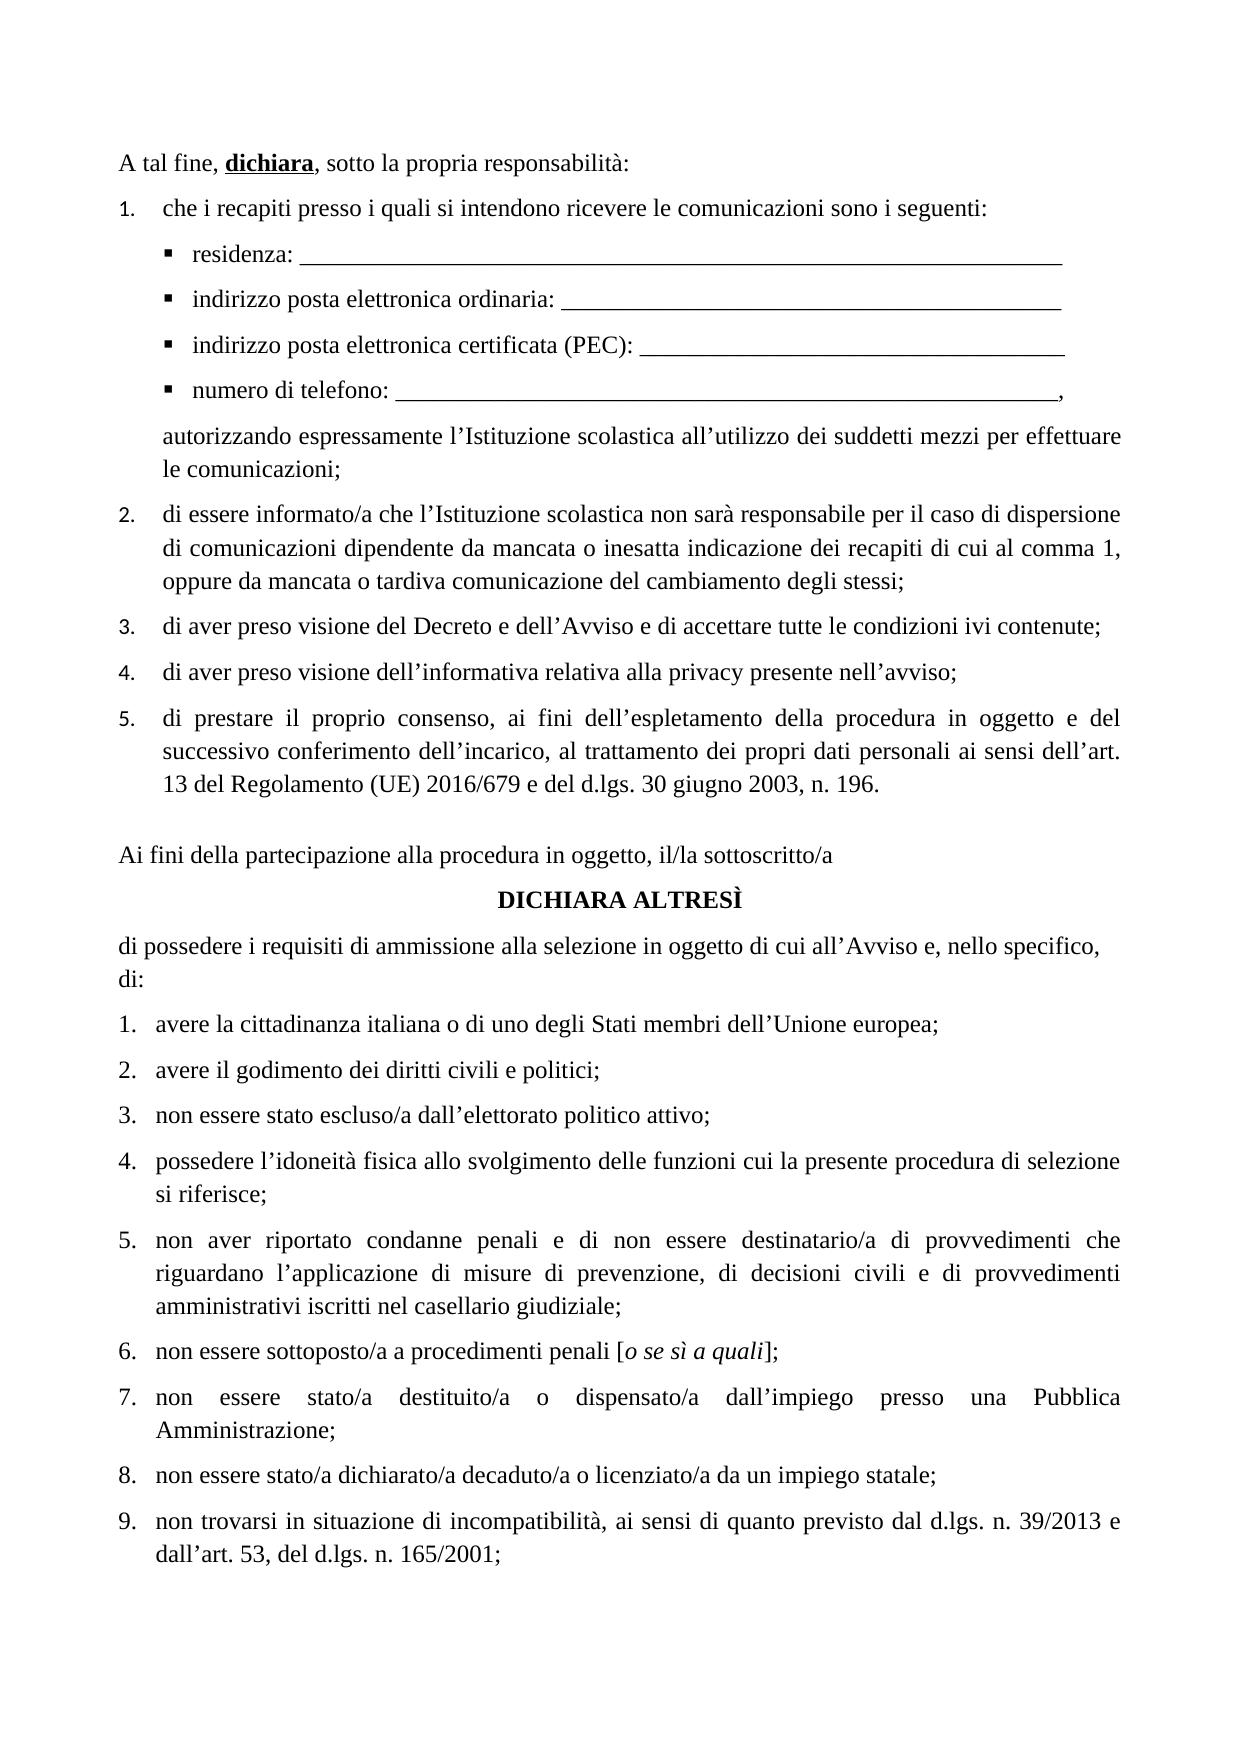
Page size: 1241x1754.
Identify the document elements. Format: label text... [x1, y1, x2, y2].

list numero di telefono: _____________________________________________________, [162, 376, 1122, 404]
list non essere stato/a dichiarato/a decaduto/a o licenziato/a da un impiego statale; [118, 1460, 1122, 1489]
text di possedere i requisiti di ammissione alla selezione in oggetto di cui all’Avviso e, nello specifico, di: [118, 931, 1122, 993]
list non essere stato/a destituito/a o dispensato/a dall’impiego presso una Pubblica Amministrazione; [118, 1382, 1122, 1443]
list non trovarsi in situazione di incompatibilità, ai sensi di quanto previsto dal d.lgs. n. 39/2013 e dall’art. 53, del d.lgs. n. 165/2001; [118, 1506, 1122, 1568]
list di aver preso visione del Decreto e dell’Avviso e di accettare tutte le condizioni ivi contenute; [118, 611, 1122, 641]
text DICHIARA ALTRESÌ [118, 886, 1122, 914]
list non essere stato escluso/a dall’elettorato politico attivo; [118, 1101, 1122, 1129]
list avere la cittadinanza italiana o di uno degli Stati membri dell’Unione europea; [118, 1009, 1122, 1038]
list di aver preso visione dell’informativa relativa alla privacy presente nell’avviso; [118, 657, 1122, 686]
text A tal fine, dichiara, sotto la propria responsabilità: [118, 148, 1122, 176]
list non essere sottoposto/a a procedimenti penali [o se sì a quali]; [118, 1336, 1122, 1365]
list avere il godimento dei diritti civili e politici; [118, 1055, 1122, 1084]
text Ai fini della partecipazione alla procedura in oggetto, il/la sottoscritto/a [118, 840, 1122, 869]
list non aver riportato condanne penali e di non essere destinatario/a di provvedimenti che riguardano l’applicazione di misure di prevenzione, di decisioni civili e di provvedimenti amministrativi iscritti nel casellario giudiziale; [118, 1225, 1122, 1319]
list che i recapiti presso i quali si intendono ricevere le comunicazioni sono i seguenti: [118, 193, 1122, 222]
list indirizzo posta elettronica ordinaria: ________________________________________ [162, 284, 1122, 313]
list indirizzo posta elettronica certificata (PEC): __________________________________ [162, 330, 1122, 359]
list residenza: _____________________________________________________________ [162, 239, 1122, 268]
list di essere informato/a che l’Istituzione scolastica non sarà responsabile per il caso di dispersione di comunicazioni dipendente da mancata o inesatta indicazione dei recapiti di cui al comma 1, oppure da mancata o tardiva comunicazione del cambiamento degli stessi; [118, 499, 1122, 595]
list possedere l’idoneità fisica allo svolgimento delle funzioni cui la presente procedura di selezione si riferisce; [118, 1146, 1122, 1208]
text autorizzando espressamente l’Istituzione scolastica all’utilizzo dei suddetti mezzi per effettuare le comunicazioni; [162, 421, 1122, 483]
list di prestare il proprio consenso, ai fini dell’espletamento della procedura in oggetto e del successivo conferimento dell’incarico, al trattamento dei propri dati personali ai sensi dell’art. 13 del Regolamento (UE) 2016/679 e del d.lgs. 30 giugno 2003, n. 196. [118, 703, 1122, 798]
